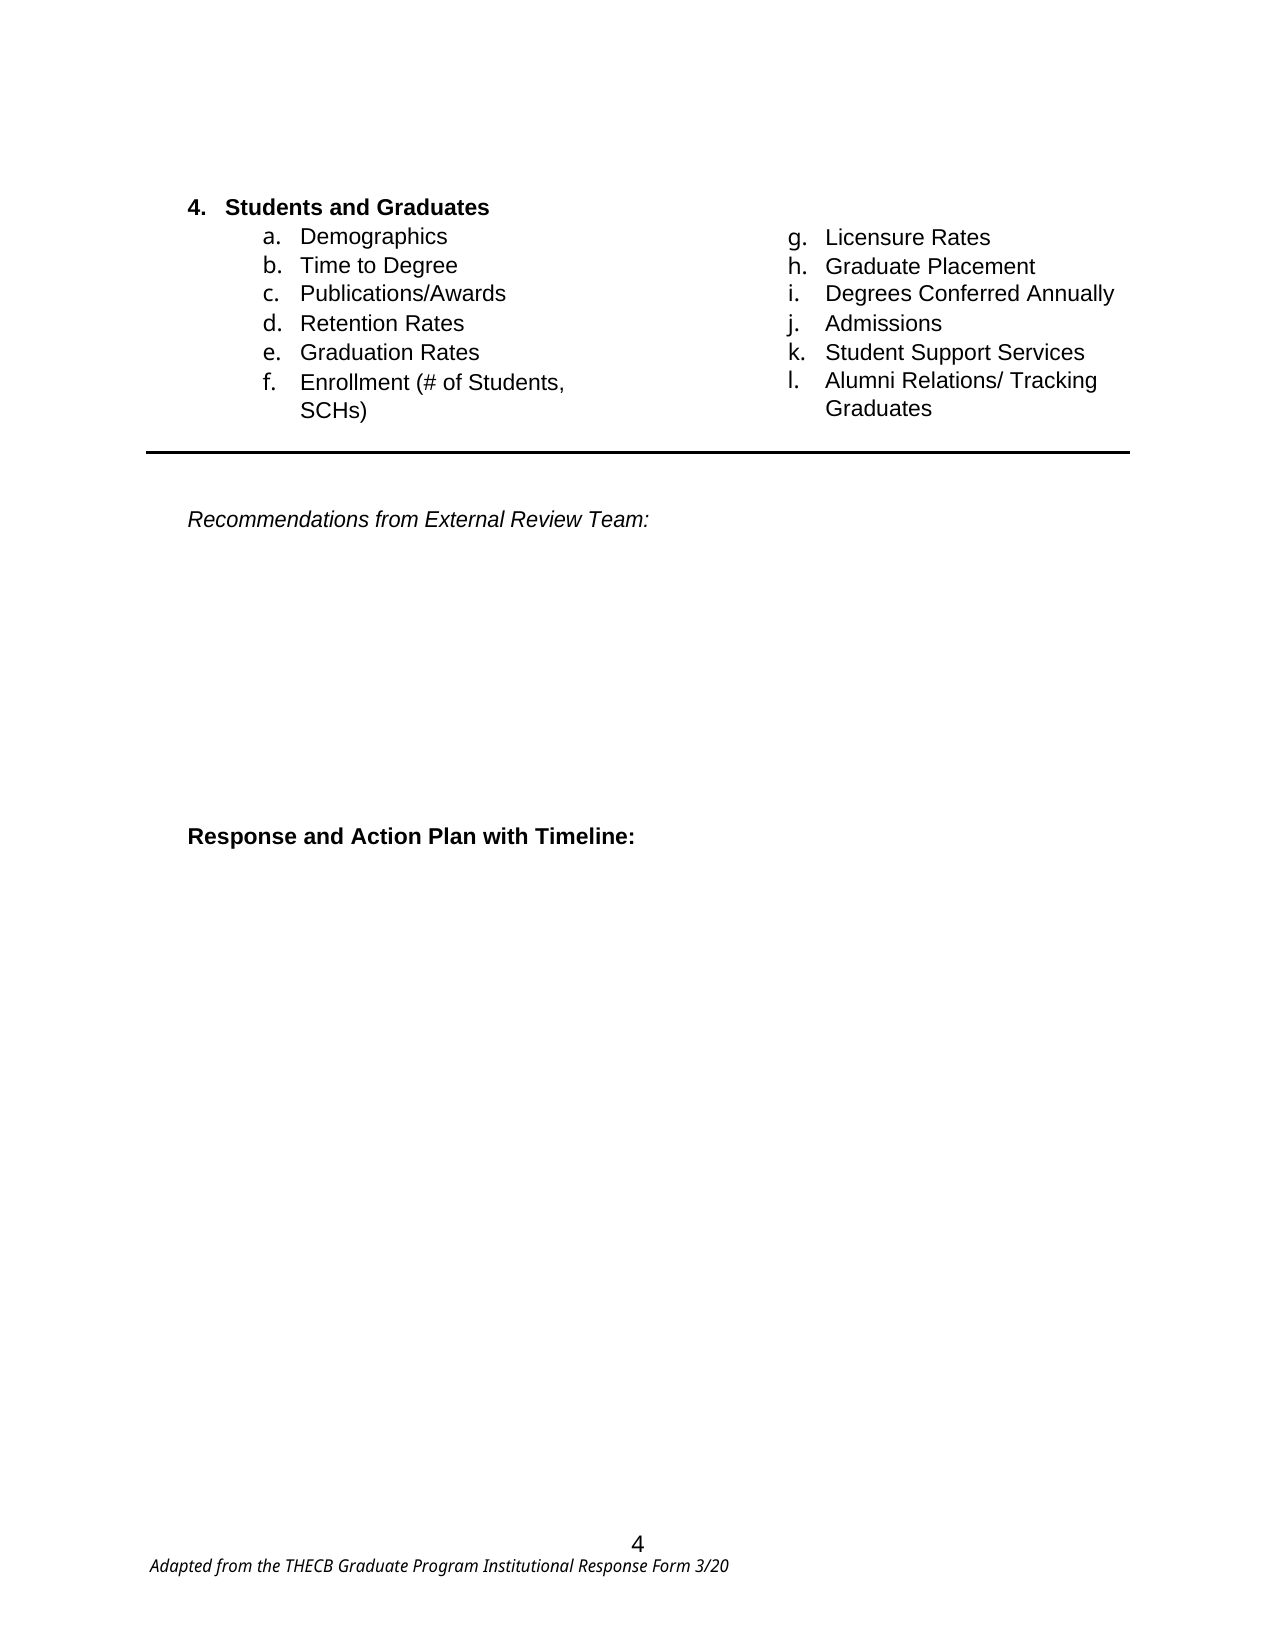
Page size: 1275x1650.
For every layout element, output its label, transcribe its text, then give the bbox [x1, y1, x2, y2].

list Degrees Conferred Annually [788, 280, 1142, 307]
list Graduation Rates [262, 338, 571, 366]
list Student Support Services [788, 339, 1142, 366]
list Demographics [262, 220, 571, 251]
subtitle Response and Action Plan with Timeline: [187, 823, 1142, 849]
list Enrollment (# of Students, SCHs) [262, 366, 571, 423]
list Retention Rates [262, 307, 571, 338]
list Licensure Rates [787, 221, 1142, 252]
list Alumni Relations/ Tracking Graduates [787, 366, 1142, 421]
list Graduate Placement [787, 252, 1142, 280]
list Admissions [788, 307, 1142, 339]
list Time to Degree [262, 251, 571, 279]
subtitle Recommendations from External Review Team: [187, 506, 1142, 533]
list Publications/Awards [262, 279, 571, 307]
list Students and Graduates [187, 194, 571, 220]
